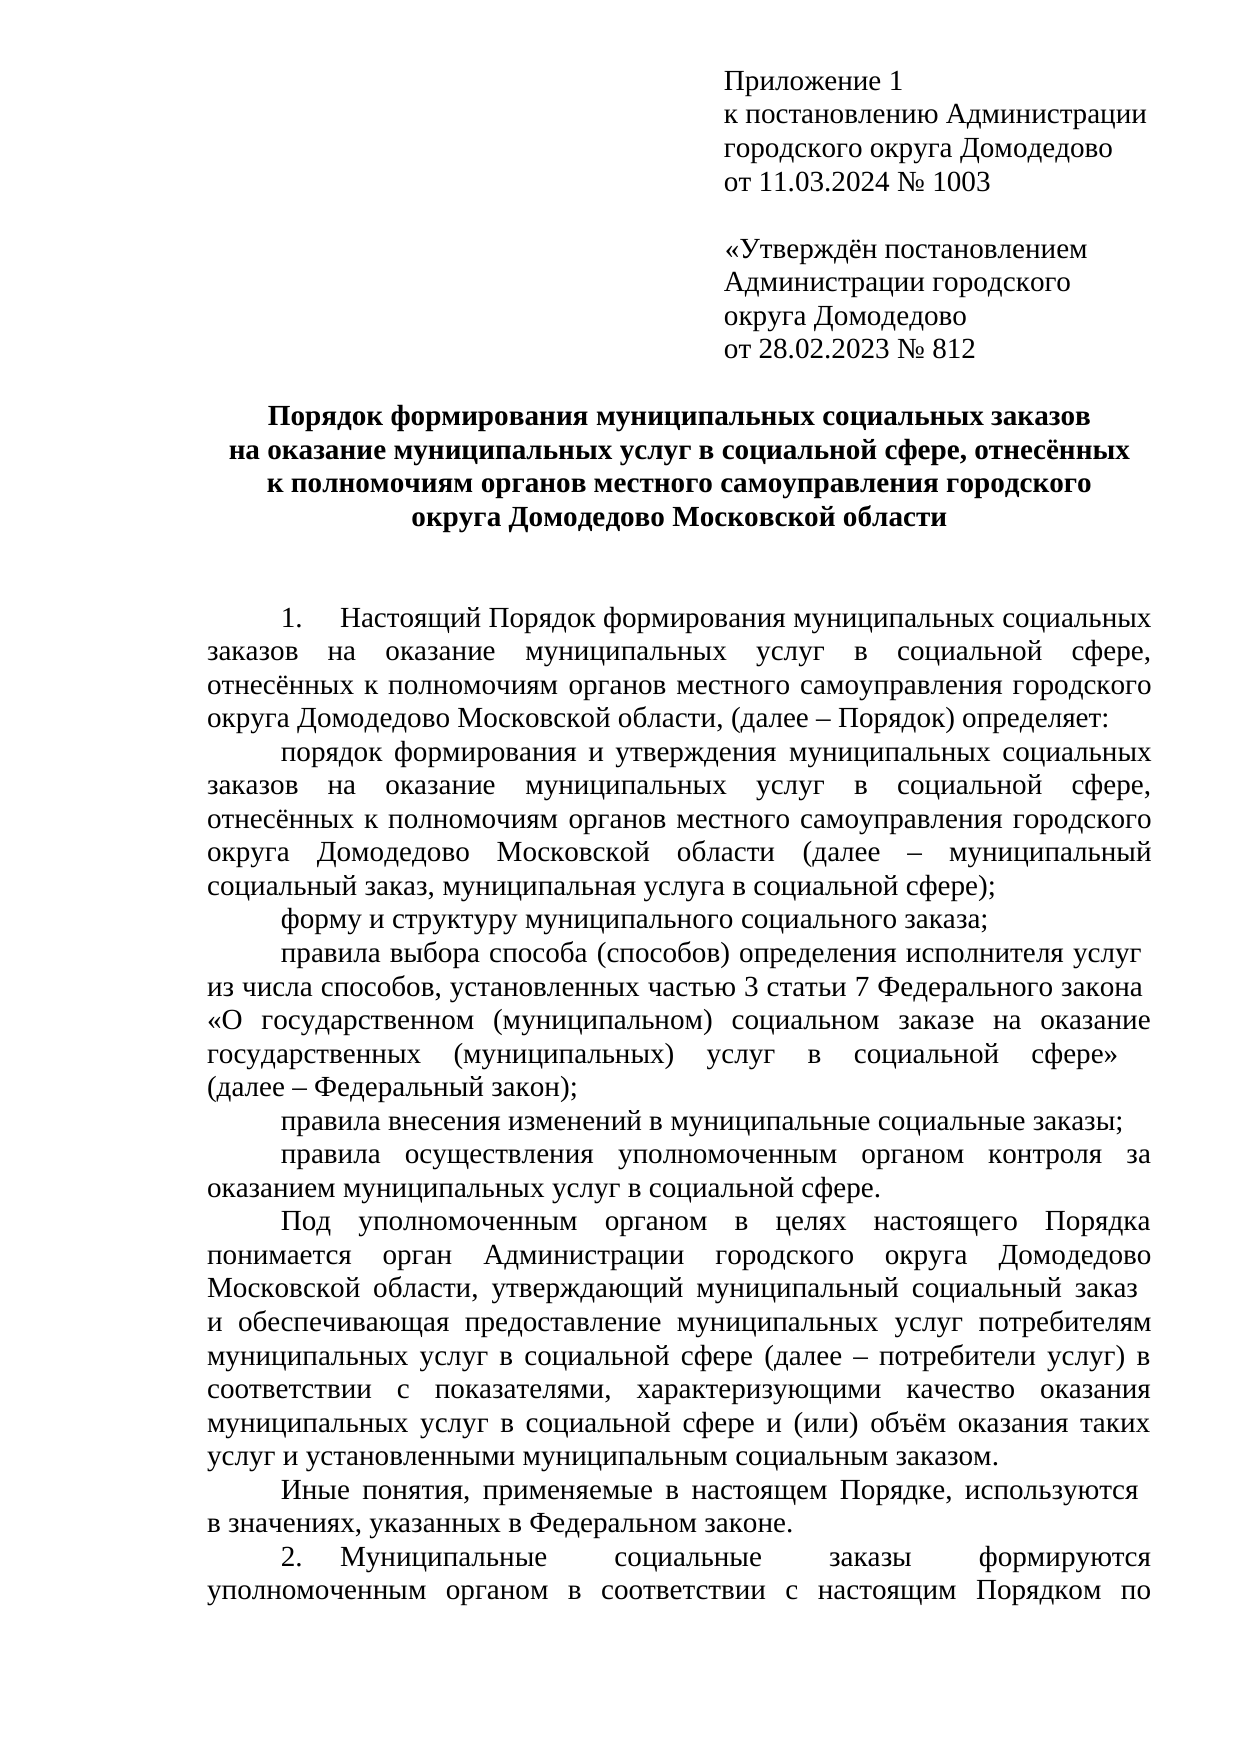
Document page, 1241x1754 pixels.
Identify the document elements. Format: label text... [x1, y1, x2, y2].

text к постановлению Администрации [207, 97, 1152, 130]
text Порядок формирования муниципальных социальных заказов [207, 398, 1152, 432]
text от 28.02.2023 № 812 [207, 331, 1152, 365]
text форму и структуру муниципального социального заказа; [207, 902, 1152, 935]
text округа Домодедово Московской области [207, 499, 1152, 533]
text Иные понятия, применяемые в настоящем Порядке, используются в значениях, указанных в Федеральном законе. [207, 1472, 1152, 1539]
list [207, 1539, 1152, 1606]
text порядок формирования и утверждения муниципальных социальных заказов на оказание муниципальных услуг в социальной сфере, отнесённых к полномочиям органов местного самоуправления городского округа Домодедово Московской области (далее – муниципальный социальный заказ, муниципальная услуга в социальной сфере); [207, 734, 1152, 902]
text Приложение 1 [207, 63, 1152, 97]
text Под уполномоченным органом в целях настоящего Порядка понимается орган Администрации городского округа Домодедово Московской области, утверждающий муниципальный социальный заказ и обеспечивающая предоставление муниципальных услуг потребителям муниципальных услуг в социальной сфере (далее – потребители услуг) в соответствии с показателями, характеризующими качество оказания муниципальных услуг в социальной сфере и (или) объём оказания таких услуг и установленными муниципальным социальным заказом. [207, 1203, 1152, 1472]
text правила выбора способа (способов) определения исполнителя услуг из числа способов, установленных частью 3 статьи 7 Федерального закона «О государственном (муниципальном) социальном заказе на оказание государственных (муниципальных) услуг в социальной сфере» (далее – Федеральный закон); [207, 935, 1152, 1103]
list Настоящий Порядок формирования муниципальных социальных заказов на оказание муниципальных услуг в социальной сфере, отнесённых к полномочиям органов местного самоуправления городского округа Домодедово Московской области, (далее – Порядок) определяет: [207, 600, 1152, 734]
text правила внесения изменений в муниципальные социальные заказы; [207, 1103, 1152, 1136]
text городского округа Домодедово [207, 130, 1152, 164]
text округа Домодедово [207, 298, 1152, 331]
text правила осуществления уполномоченным органом контроля за оказанием муниципальных услуг в социальной сфере. [207, 1136, 1152, 1203]
text Администрации городского [207, 264, 1152, 298]
text от 11.03.2024 № 1003 [207, 164, 1152, 197]
text на оказание муниципальных услуг в социальной сфере, отнесённых [207, 432, 1152, 466]
text к полномочиям органов местного самоуправления городского [207, 466, 1152, 499]
text «Утверждён постановлением [207, 231, 1152, 264]
